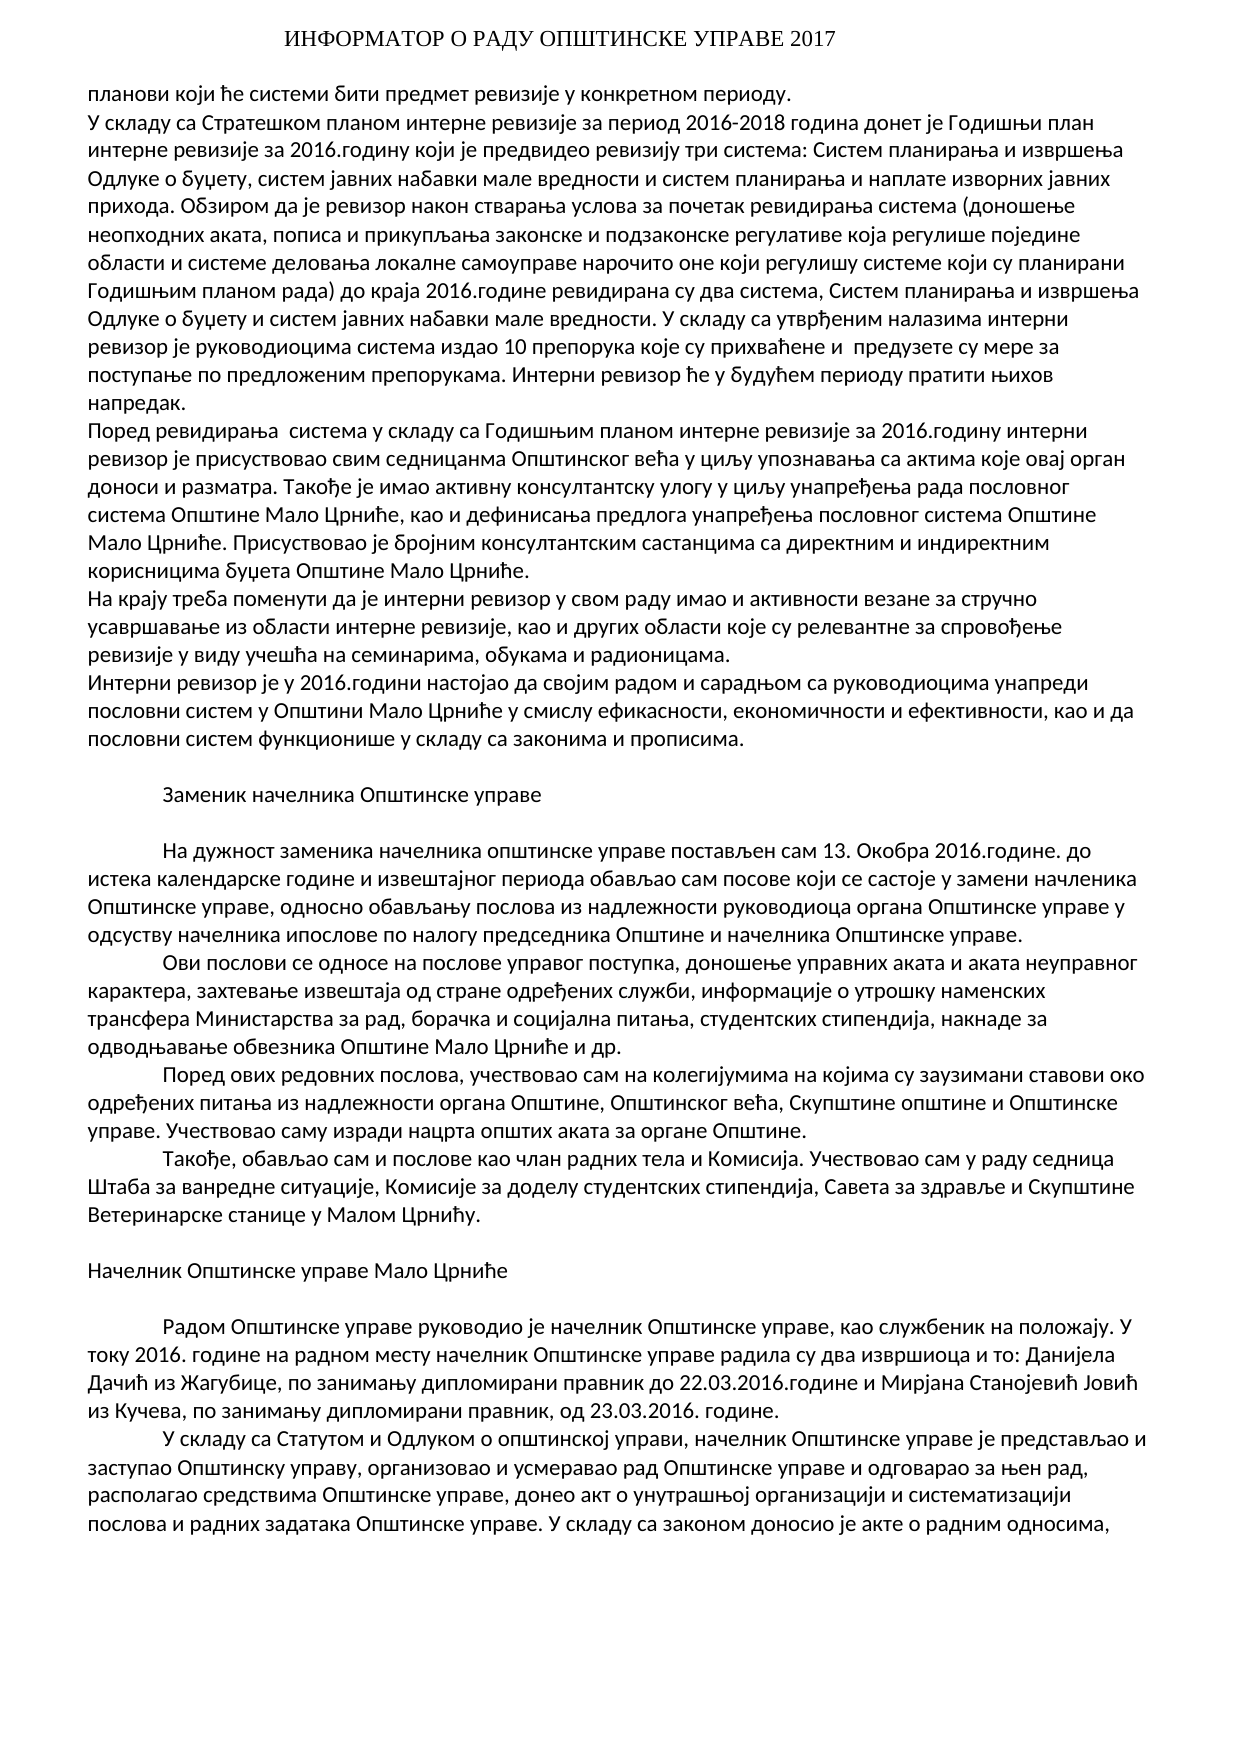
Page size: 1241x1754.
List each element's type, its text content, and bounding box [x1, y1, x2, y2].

text Заменик начелника Општинске управе [87, 780, 1148, 808]
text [87, 1424, 1148, 1537]
text Радом Општинске управе руководио је начелник Општинске управе, као службеник на положају. У току 2016. године на радном месту начелник Општинске управе радила су два извршиоца и то: Данијела Дачић из Жагубице, по занимању дипломирани правник до 22.03.2016.године и Мирјана Станојевић Јовић из Кучева, по занимању дипломирани правник, од 23.03.2016. године. [87, 1312, 1148, 1424]
text Поред ових редовних послова, учествовао сам на колегијумима на којима су заузимани ставови око одређених питања из надлежности органа Општине, Општинског већа, Скупштине општине и Општинске управе. Учествовао саму изради нацрта општих аката за органе Општине. [87, 1060, 1148, 1144]
text Интерни ревизор је у 2016.години настојао да својим радом и сарадњом са руководиоцима унапреди пословни систем у Општини Мало Црниће у смислу ефикасности, економичности и ефективности, као и да пословни систем функционише у складу са законима и прописима. [87, 668, 1148, 752]
text Поред ревидирања система у складу са Годишњим планом интерне ревизије за 2016.годину интерни ревизор је присуствовао свим седницанма Општинског већа у циљу упознавања са актима које овај орган доноси и разматра. Такође је имао активну консултантску улогу у циљу унапређења рада пословног система Општине Мало Црниће, као и дефинисања предлога унапређења пословног система Општине Мало Црниће. Присуствовао је бројним консултантским састанцима са директним и индиректним корисницима буџета Општине Мало Црниће. [87, 416, 1148, 584]
text Начелник Општинске управе Мало Црниће [87, 1256, 1148, 1284]
text На дужност заменика начелника општинске управе постављен сам 13. Окобра 2016.године. до истека календарске године и извештајног периода обављао сам посове који се састоје у замени начленика Општинске управе, односно обављању послова из надлежности руководиоца органа Општинске управе у одсуству начелника ипослове по налогу председника Општине и начелника Општинске управе. [87, 836, 1148, 948]
text На крају треба поменути да је интерни ревизор у свом раду имао и активности везане за стручно усавршавање из области интерне ревизије, као и других области које су релевантне за спровођење ревизије у виду учешћа на семинарима, обукама и радионицама. [87, 584, 1148, 668]
text Ови послови се односе на послове управог поступка, доношење управних аката и аката неуправног карактера, захтевање извештаја од стране одређених служби, информације о утрошку наменских трансфера Министарства за рад, борачка и социјална питања, студентских стипендија, накнаде за одводњавање обвезника Општине Мало Црниће и др. [87, 948, 1148, 1060]
text Такође, обављао сам и послове као члан радних тела и Комисија. Учествовао сам у раду седница Штаба за ванредне ситуације, Комисије за доделу студентских стипендија, Савета за здравље и Скупштине Ветеринарске станице у Малом Црнићу. [87, 1144, 1148, 1228]
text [87, 79, 1148, 108]
text У складу са Стратешком планом интерне ревизије за период 2016-2018 година донет је Годишњи план интерне ревизије за 2016.годину који је предвидео ревизију три система: Систем планирања и извршења Одлуке о буџету, систем јавних набавки мале вредности и систем планирања и наплате изворних јавних прихода. Обзиром да је ревизор након стварања услова за почетак ревидирања система (доношење неопходних аката, пописа и прикупљања законске и подзаконске регулативе која регулише поједине области и системе деловања локалне самоуправе нарочито оне који регулишу системе који су планирани Годишњим планом рада) до краја 2016.године ревидирана су два система, Систем планирања и извршења Одлуке о буџету и систем јавних набавки мале вредности. У складу са утврђеним налазима интерни ревизор је руководиоцима система издао 10 препорука које су прихваћене и предузете су мере за поступање по предложеним препорукама. Интерни ревизор ће у будућем периоду пратити њихов напредак. [87, 108, 1148, 416]
